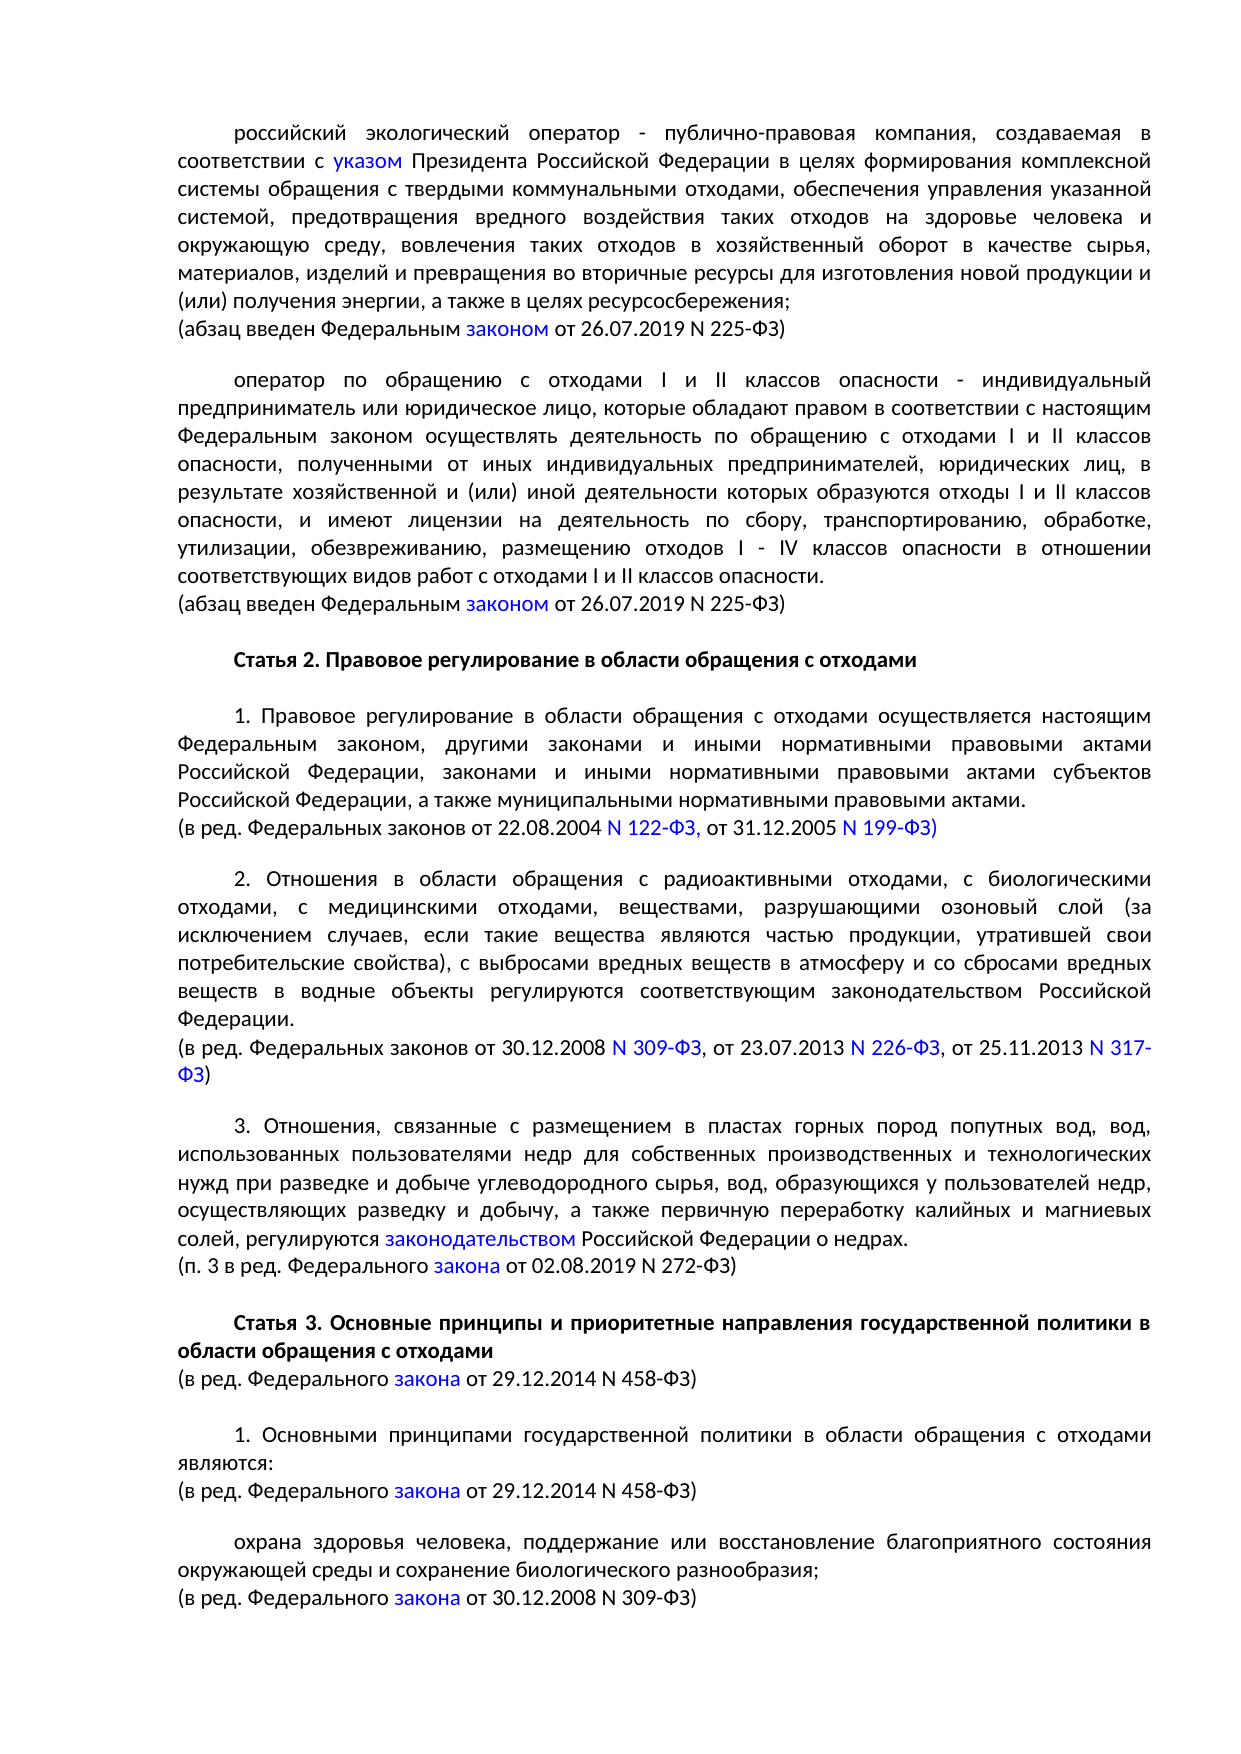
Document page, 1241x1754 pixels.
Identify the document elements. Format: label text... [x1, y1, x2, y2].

text (в ред. Федерального закона от 29.12.2014 N 458-ФЗ) [177, 1364, 1152, 1392]
title Статья 2. Правовое регулирование в области обращения с отходами [177, 645, 1152, 673]
text (п. 3 в ред. Федерального закона от 02.08.2019 N 272-ФЗ) [177, 1252, 1152, 1280]
text 1. Основными принципами государственной политики в области обращения с отходами являются: [177, 1420, 1152, 1476]
text 2. Отношения в области обращения с радиоактивными отходами, с биологическими отходами, с медицинскими отходами, веществами, разрушающими озоновый слой (за исключением случаев, если такие вещества являются частью продукции, утратившей свои потребительские свойства), с выбросами вредных веществ в атмосферу и со сбросами вредных веществ в водные объекты регулируются соответствующим законодательством Российской Федерации. [177, 864, 1152, 1033]
text российский экологический оператор - публично-правовая компания, создаваемая в соответствии с указом Президента Российской Федерации в целях формирования комплексной системы обращения с твердыми коммунальными отходами, обеспечения управления указанной системой, предотвращения вредного воздействия таких отходов на здоровье человека и окружающую среду, вовлечения таких отходов в хозяйственный оборот в качестве сырья, материалов, изделий и превращения во вторичные ресурсы для изготовления новой продукции и (или) получения энергии, а также в целях ресурсосбережения; [177, 118, 1152, 314]
text (в ред. Федерального закона от 30.12.2008 N 309-ФЗ) [177, 1583, 1152, 1611]
text 1. Правовое регулирование в области обращения с отходами осуществляется настоящим Федеральным законом, другими законами и иными нормативными правовыми актами Российской Федерации, законами и иными нормативными правовыми актами субъектов Российской Федерации, а также муниципальными нормативными правовыми актами. [177, 701, 1152, 813]
text (абзац введен Федеральным законом от 26.07.2019 N 225-ФЗ) [177, 589, 1152, 617]
text (в ред. Федерального закона от 29.12.2014 N 458-ФЗ) [177, 1476, 1152, 1504]
text охрана здоровья человека, поддержание или восстановление благоприятного состояния окружающей среды и сохранение биологического разнообразия; [177, 1527, 1152, 1583]
text (в ред. Федеральных законов от 30.12.2008 N 309-ФЗ, от 23.07.2013 N 226-ФЗ, от 25.11.2013 N 317-ФЗ) [177, 1033, 1152, 1089]
text (в ред. Федеральных законов от 22.08.2004 N 122-ФЗ, от 31.12.2005 N 199-ФЗ) [177, 813, 1152, 842]
title Статья 3. Основные принципы и приоритетные направления государственной политики в области обращения с отходами [177, 1308, 1152, 1364]
text 3. Отношения, связанные с размещением в пластах горных пород попутных вод, вод, использованных пользователями недр для собственных производственных и технологических нужд при разведке и добыче углеводородного сырья, вод, образующихся у пользователей недр, осуществляющих разведку и добычу, а также первичную переработку калийных и магниевых солей, регулируются законодательством Российской Федерации о недрах. [177, 1112, 1152, 1252]
text оператор по обращению с отходами I и II классов опасности - индивидуальный предприниматель или юридическое лицо, которые обладают правом в соответствии с настоящим Федеральным законом осуществлять деятельность по обращению с отходами I и II классов опасности, полученными от иных индивидуальных предпринимателей, юридических лиц, в результате хозяйственной и (или) иной деятельности которых образуются отходы I и II классов опасности, и имеют лицензии на деятельность по сбору, транспортированию, обработке, утилизации, обезвреживанию, размещению отходов I - IV классов опасности в отношении соответствующих видов работ с отходами I и II классов опасности. [177, 365, 1152, 589]
text (абзац введен Федеральным законом от 26.07.2019 N 225-ФЗ) [177, 314, 1152, 342]
